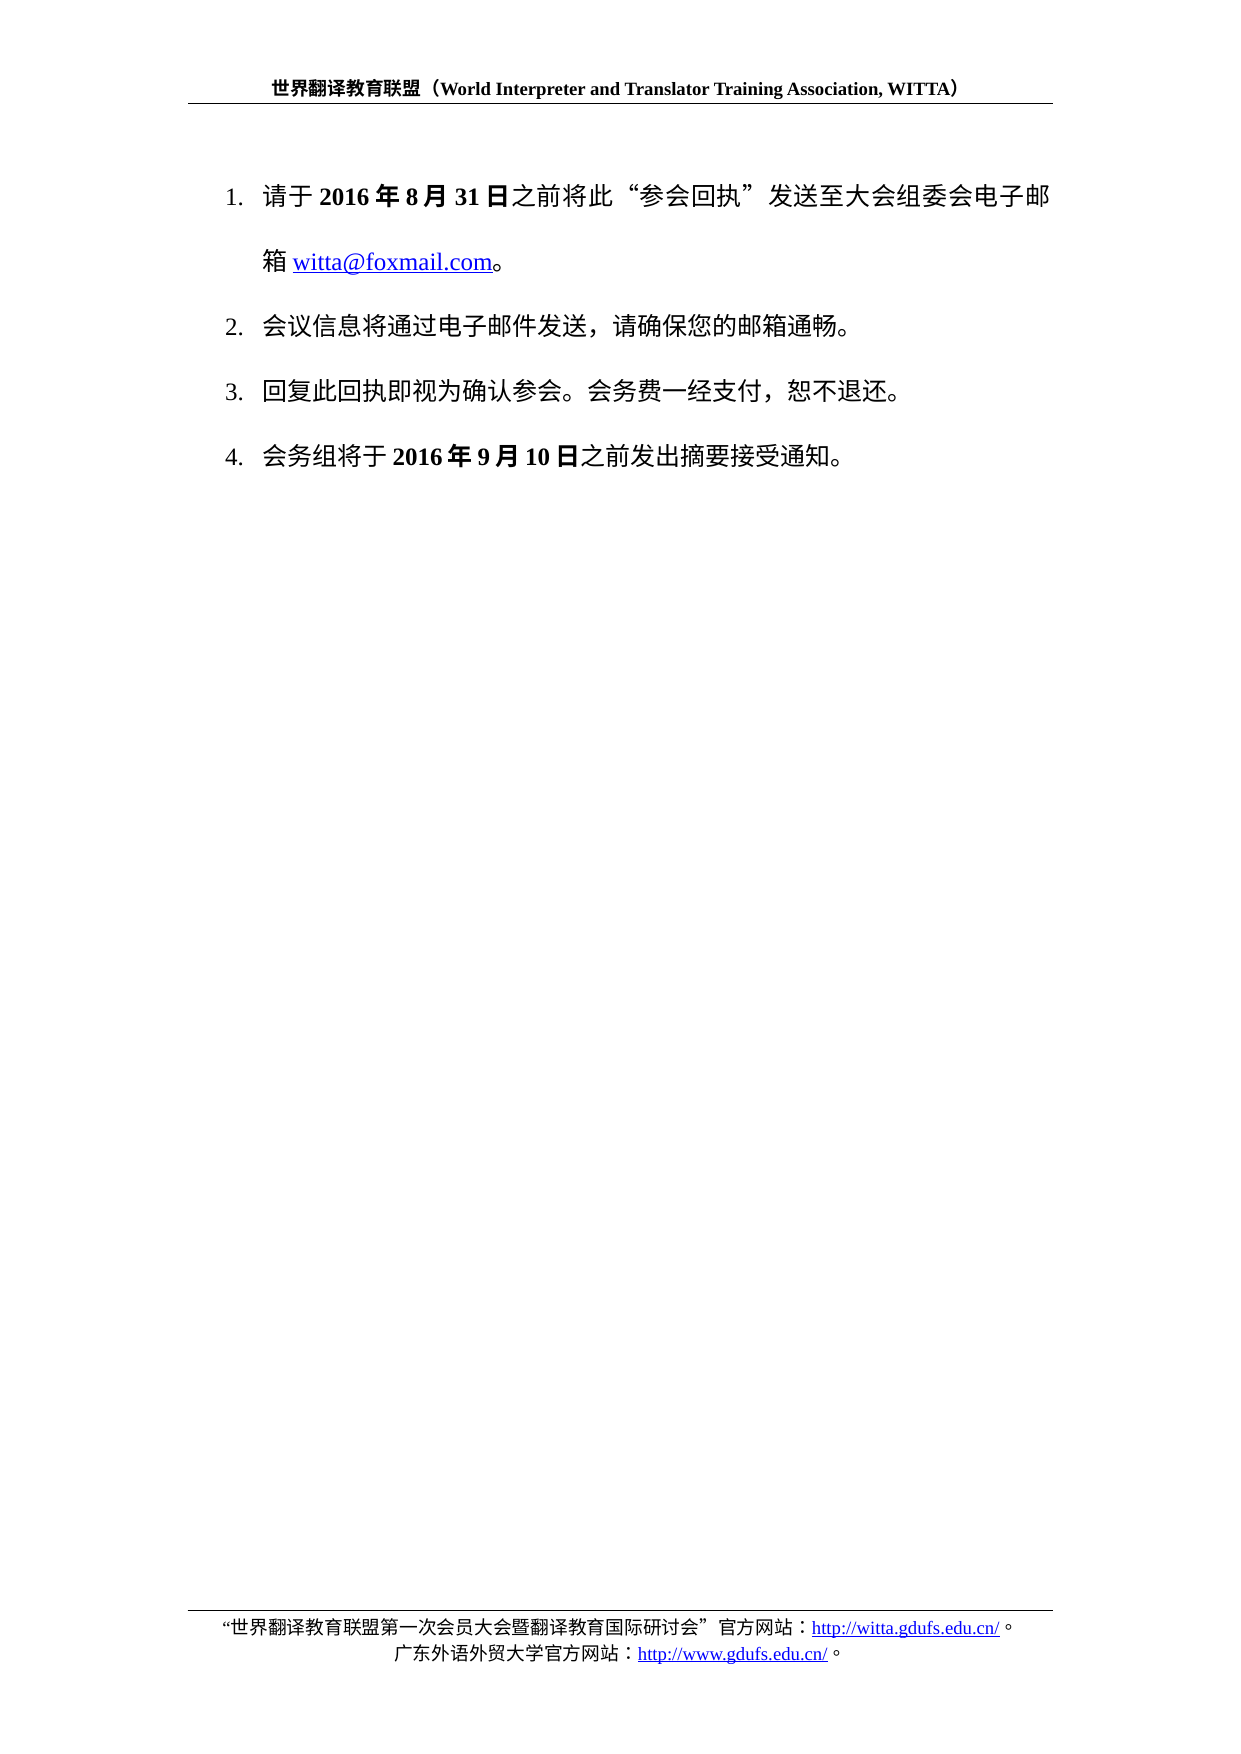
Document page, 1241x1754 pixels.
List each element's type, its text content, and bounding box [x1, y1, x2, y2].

list 会议信息将通过电子邮件发送，请确保您的邮箱通畅。 [225, 292, 1053, 357]
list 会务组将于2016年9月10日之前发出摘要接受通知。 [225, 422, 1053, 487]
list 请于2016年8月31日之前将此“参会回执”发送至大会组委会电子邮箱witta@foxmail.com。 [225, 162, 1053, 292]
list 回复此回执即视为确认参会。会务费一经支付，恕不退还。 [225, 357, 1053, 422]
